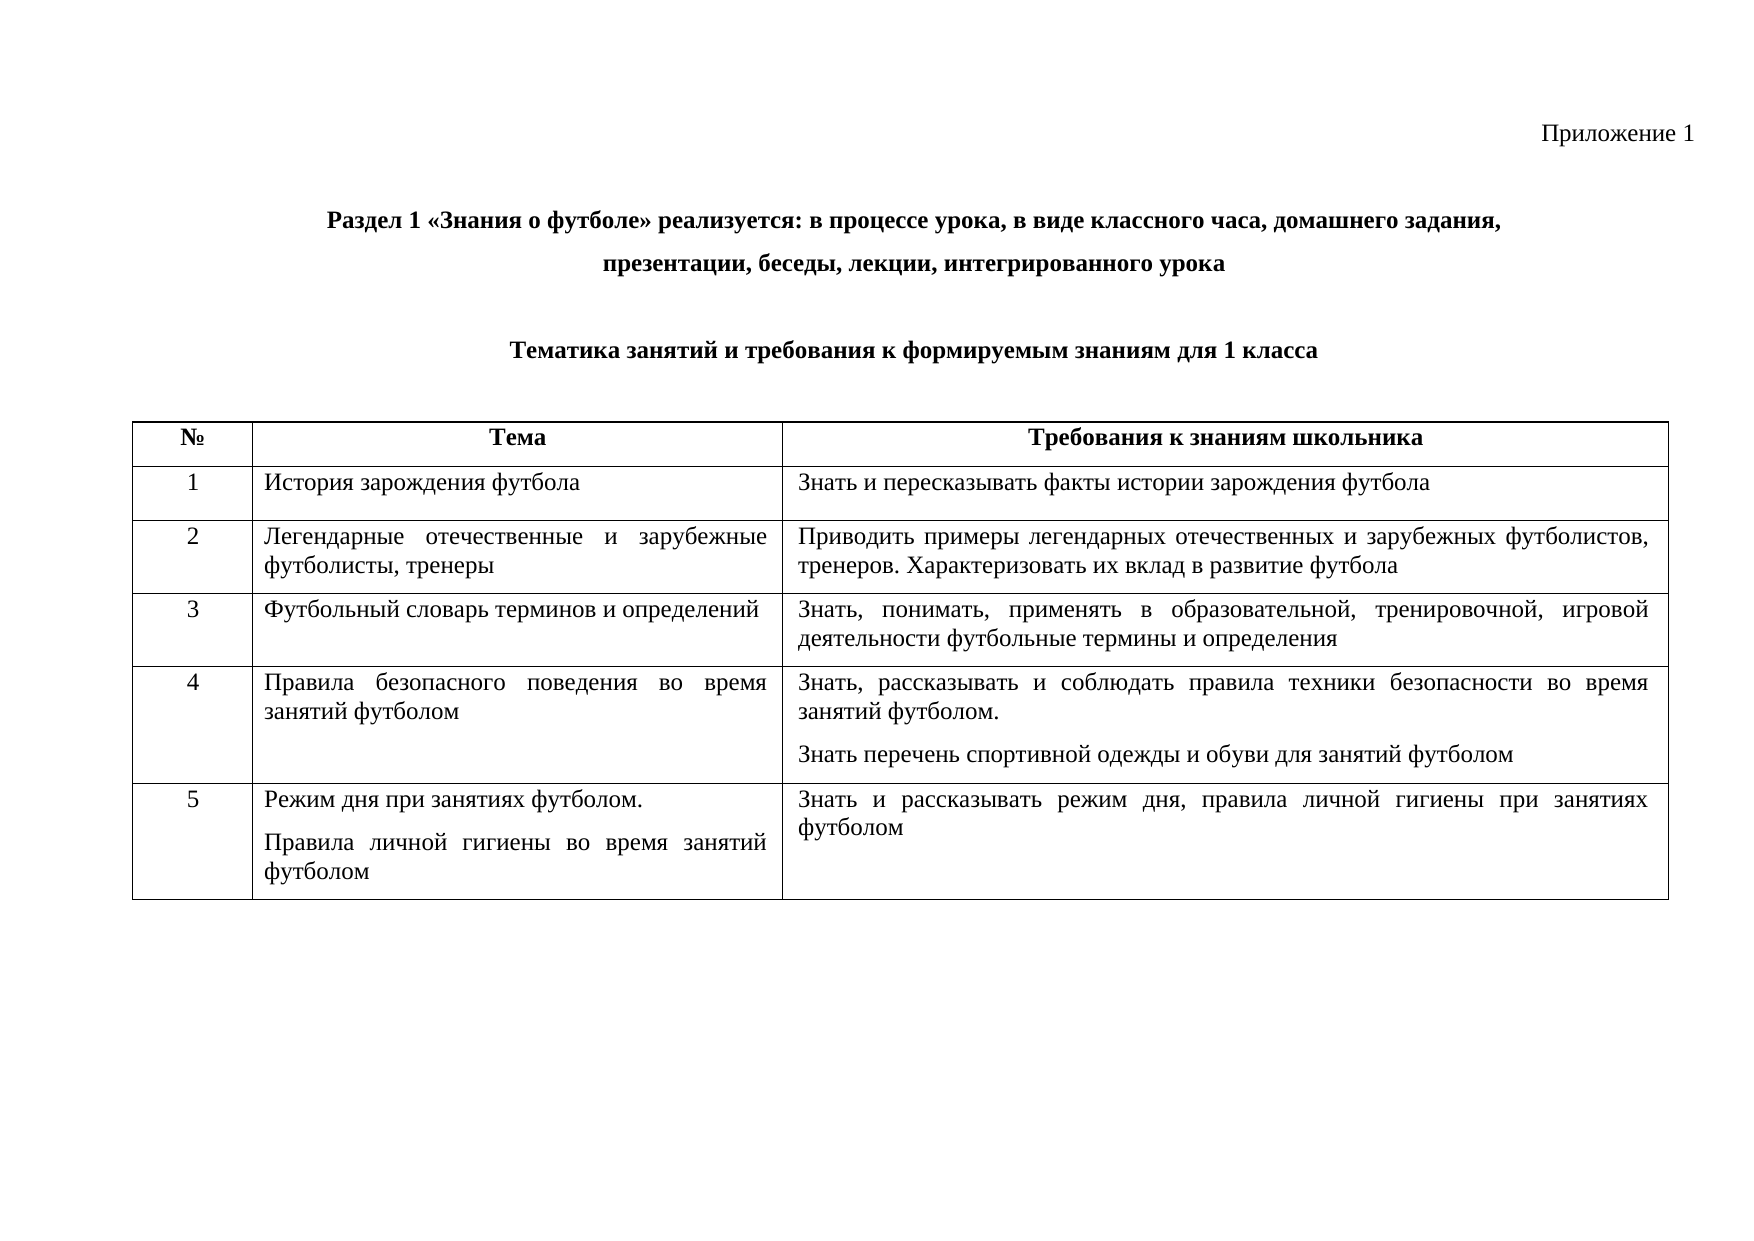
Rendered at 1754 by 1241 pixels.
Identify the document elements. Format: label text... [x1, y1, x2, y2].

text Тематика занятий и требования к формируемым знаниям для 1 класса [59, 335, 1695, 363]
table_cell Приводить примеры легендарных отечественных и зарубежных футболистов, тренеров. Характеризовать их вклад в развитие футбола [783, 521, 1668, 593]
table_cell 3 [133, 594, 252, 666]
table_cell Знать и рассказывать режим дня, правила личной гигиены при занятиях футболом [783, 784, 1668, 899]
table_cell 1 [133, 467, 252, 520]
text Приложение 1 [59, 118, 1695, 147]
table_cell 2 [133, 521, 252, 593]
table_cell Правила безопасного поведения во время занятий футболом [253, 667, 782, 783]
table_cell Режим дня при занятиях футболом. Правила личной гигиены во время занятий футболом [253, 784, 782, 899]
table_header Тема [253, 423, 782, 466]
text Раздел 1 «Знания о футболе» реализуется: в процессе урока, в виде классного часа, домашнего задания, [59, 205, 1695, 233]
table_cell 5 [133, 784, 252, 899]
table_cell 4 [133, 667, 252, 783]
table_cell Легендарные отечественные и зарубежные футболисты, тренеры [253, 521, 782, 593]
table_header Требования к знаниям школьника [783, 423, 1668, 466]
table_cell История зарождения футбола [253, 467, 782, 520]
text презентации, беседы, лекции, интегрированного урока [59, 248, 1695, 277]
table_cell Футбольный словарь терминов и определений [253, 594, 782, 666]
table_header № [133, 423, 252, 466]
table_cell Знать, рассказывать и соблюдать правила техники безопасности во время занятий футболом. Знать перечень спортивной одежды и обуви для занятий футболом [783, 667, 1668, 783]
table_cell Знать и пересказывать факты истории зарождения футбола [783, 467, 1668, 520]
table_cell Знать, понимать, применять в образовательной, тренировочной, игровой деятельности футбольные термины и определения [783, 594, 1668, 666]
